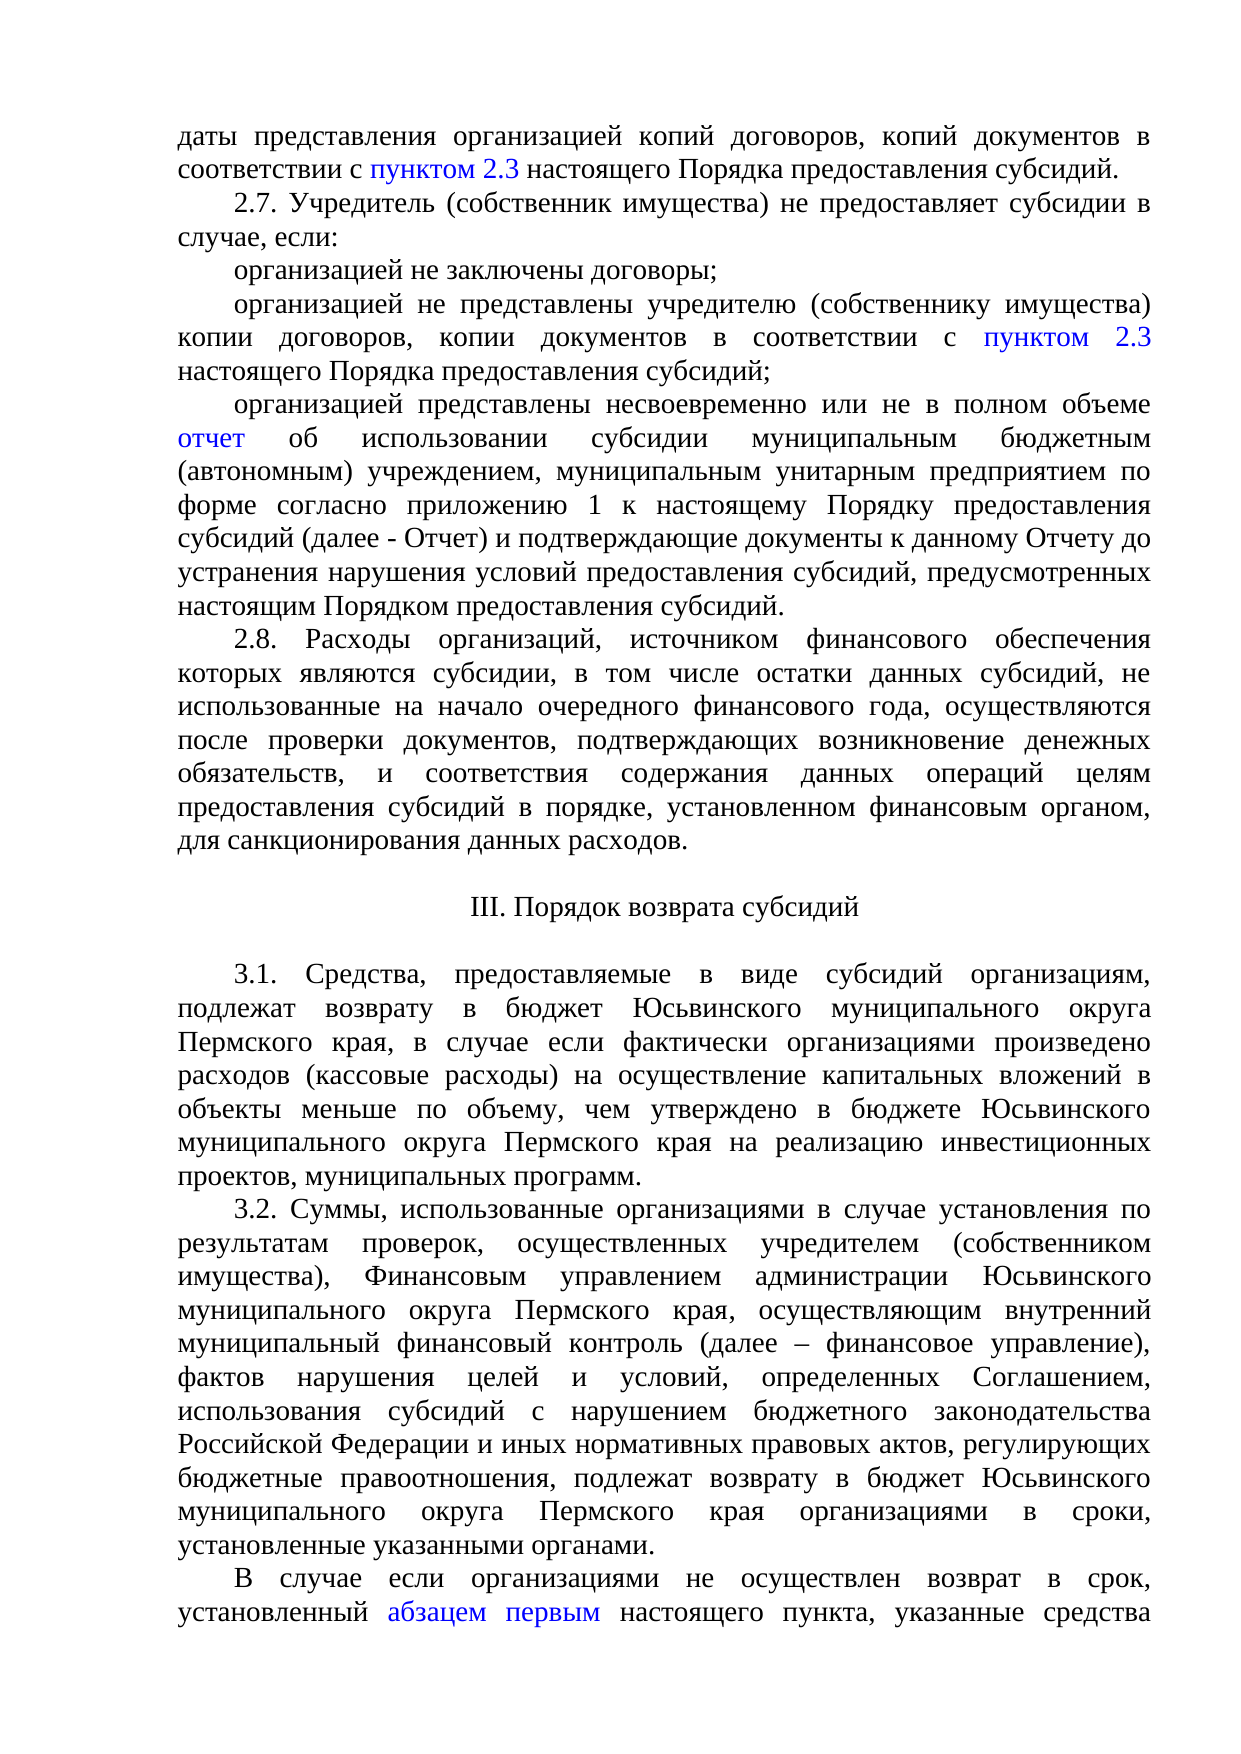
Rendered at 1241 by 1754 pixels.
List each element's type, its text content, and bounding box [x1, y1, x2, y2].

text организацией не представлены учредителю (собственнику имущества) копии договоров, копии документов в соответствии с пунктом 2.3 настоящего Порядка предоставления субсидий; [177, 286, 1152, 386]
text 2.7. Учредитель (собственник имущества) не предоставляет субсидии в случае, если: [177, 185, 1152, 252]
text организацией представлены несвоевременно или не в полном объеме отчет об использовании субсидии муниципальным бюджетным (автономным) учреждением, муниципальным унитарным предприятием по форме согласно приложению 1 к настоящему Порядку предоставления субсидий (далее - Отчет) и подтверждающие документы к данному Отчету до устранения нарушения условий предоставления субсидий, предусмотренных настоящим Порядком предоставления субсидий. [177, 386, 1152, 621]
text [177, 118, 1152, 185]
text 3.1. Средства, предоставляемые в виде субсидий организациям, подлежат возврату в бюджет Юсьвинского муниципального округа Пермского края, в случае если фактически организациями произведено расходов (кассовые расходы) на осуществление капитальных вложений в объекты меньше по объему, чем утверждено в бюджете Юсьвинского муниципального округа Пермского края на реализацию инвестиционных проектов, муниципальных программ. [177, 957, 1152, 1191]
text 2.8. Расходы организаций, источником финансового обеспечения которых являются субсидии, в том числе остатки данных субсидий, не использованные на начало очередного финансового года, осуществляются после проверки документов, подтверждающих возникновение денежных обязательств, и соответствия содержания данных операций целям предоставления субсидий в порядке, установленном финансовым органом, для санкционирования данных расходов. [177, 621, 1152, 856]
text 3.2. Суммы, использованные организациями в случае установления по результатам проверок, осуществленных учредителем (собственником имущества), Финансовым управлением администрации Юсьвинского муниципального округа Пермского края, осуществляющим внутренний муниципальный финансовый контроль (далее – финансовое управление), фактов нарушения целей и условий, определенных Соглашением, использования субсидий с нарушением бюджетного законодательства Российской Федерации и иных нормативных правовых актов, регулирующих бюджетные правоотношения, подлежат возврату в бюджет Юсьвинского муниципального округа Пермского края организациями в сроки, установленные указанными органами. [177, 1191, 1152, 1560]
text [177, 1560, 1152, 1627]
text III. Порядок возврата субсидий [177, 889, 1152, 923]
text организацией не заключены договоры; [177, 252, 1152, 286]
